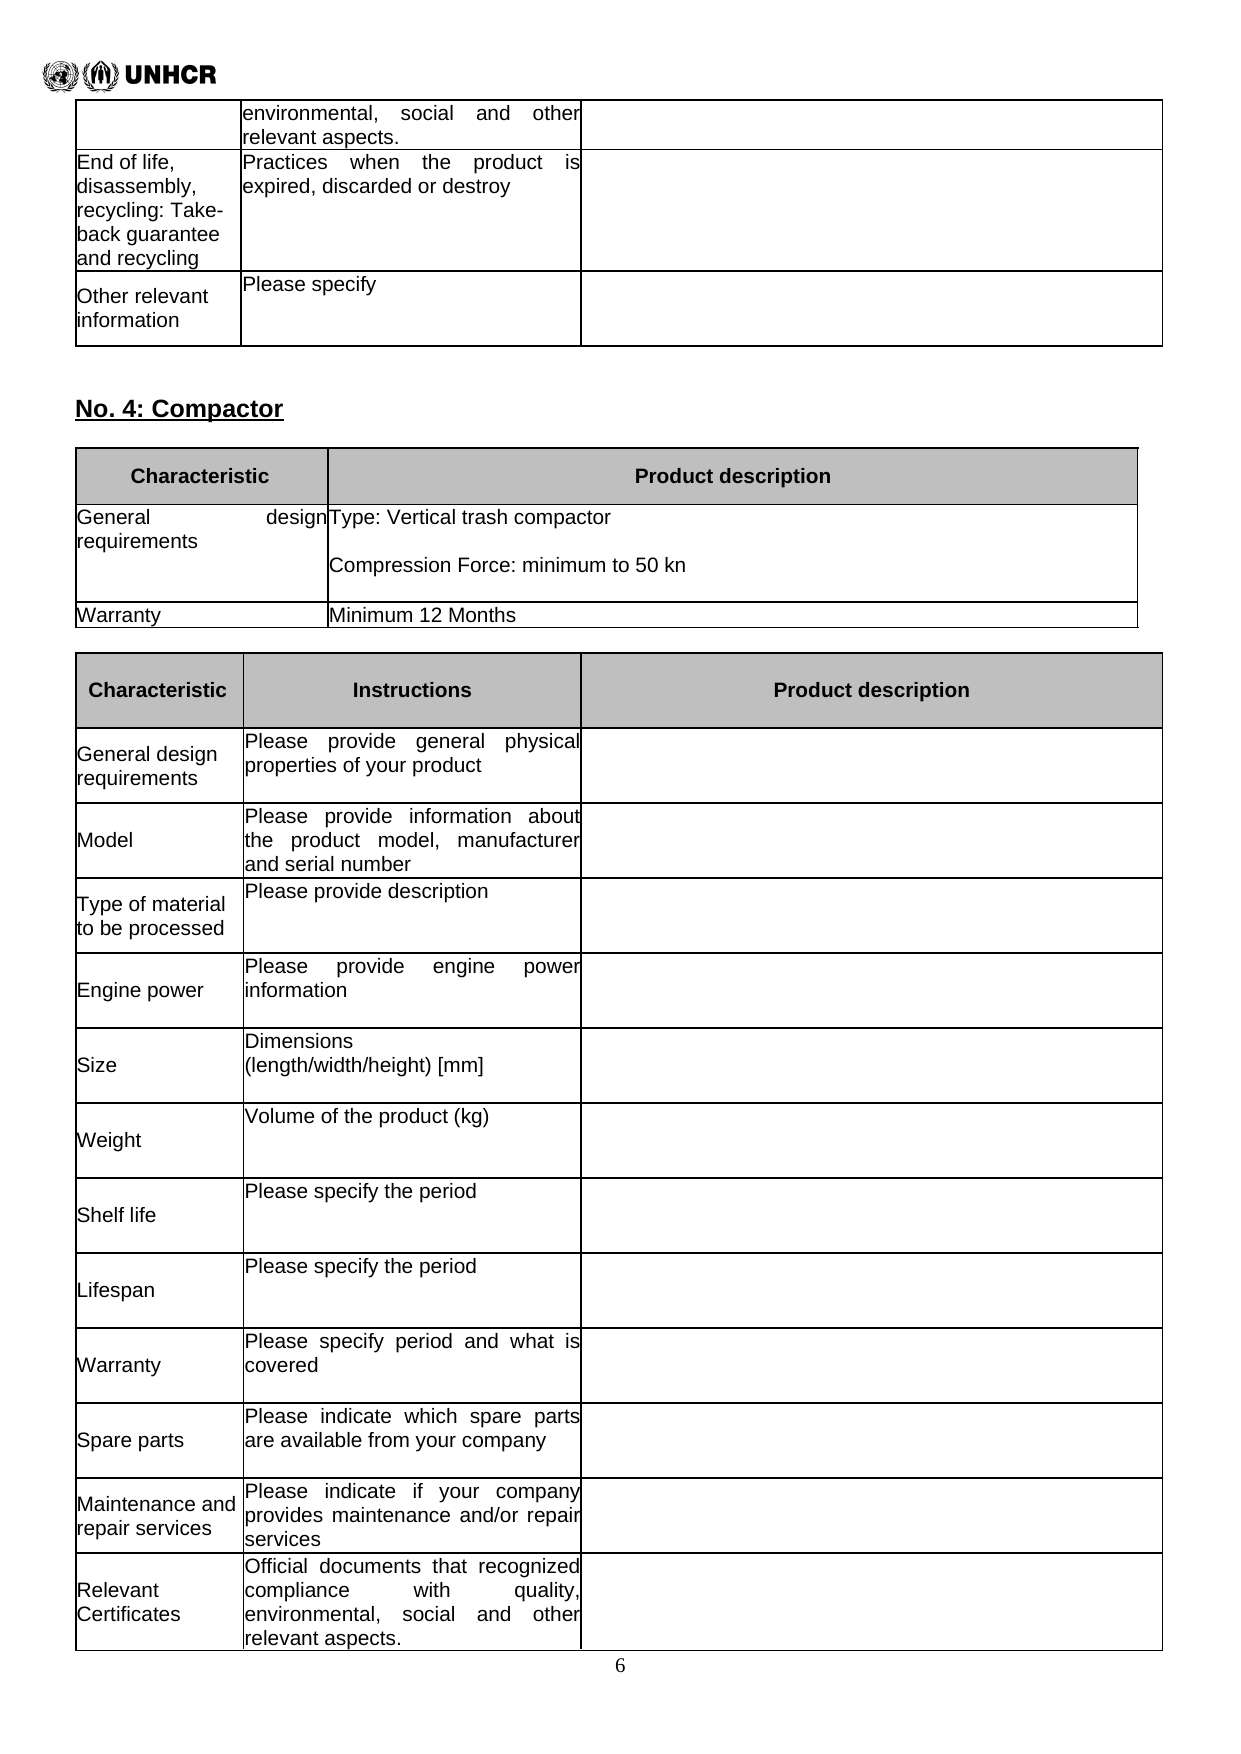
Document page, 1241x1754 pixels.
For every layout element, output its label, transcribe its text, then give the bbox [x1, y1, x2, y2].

text No. 4: Compactor [75, 394, 1165, 423]
table_cell Warranty [77, 603, 327, 627]
table_header Product description [329, 449, 1137, 504]
table_header Characteristic [77, 654, 243, 727]
table_cell General design requirements [77, 729, 243, 802]
table_cell Please specify the period [244, 1179, 580, 1252]
table_cell Practices when the product is expired, discarded or destroy [242, 150, 580, 270]
table_cell Type of material to be processed [77, 879, 243, 952]
table_cell [582, 150, 1162, 270]
table_cell Please indicate if your company provides maintenance and/or repair services [244, 1479, 580, 1552]
table_cell Official documents that recognized compliance with quality, environmental, social and other relevant aspects. [244, 1554, 580, 1649]
table_cell Please specify [242, 272, 580, 345]
table_cell [582, 879, 1162, 952]
table_cell [582, 1554, 1162, 1649]
table_cell Size [77, 1029, 243, 1102]
table_cell Please specify period and what is covered [244, 1329, 580, 1402]
table_cell Model [77, 804, 243, 877]
table_cell General design requirements [77, 505, 327, 601]
table_cell Engine power [77, 954, 243, 1027]
table_header Instructions [244, 654, 580, 727]
table_cell Minimum 12 Months [329, 603, 1137, 627]
table_cell Please provide description [244, 879, 580, 952]
table_cell Please specify the period [244, 1254, 580, 1327]
table_cell Please indicate which spare parts are available from your company [244, 1404, 580, 1477]
table_cell [582, 1104, 1162, 1177]
table_cell Type: Vertical trash compactor Compression Force: minimum to 50 kn [329, 505, 1137, 601]
table_cell Spare parts [77, 1404, 243, 1477]
table_cell [582, 729, 1162, 802]
table_cell [582, 1329, 1162, 1402]
table_cell Volume of the product (kg) [244, 1104, 580, 1177]
picture [41, 59, 220, 98]
table_cell [582, 1254, 1162, 1327]
table_cell [582, 1404, 1162, 1477]
table_cell [582, 101, 1162, 148]
table_cell Weight [77, 1104, 243, 1177]
table_cell Relevant Certificates [77, 1554, 243, 1649]
table_cell [582, 1029, 1162, 1102]
table_header Characteristic [77, 449, 327, 504]
table_cell [582, 954, 1162, 1027]
table_cell Warranty [77, 1329, 243, 1402]
table_cell Please provide information about the product model, manufacturer and serial number [244, 804, 580, 877]
table_cell Dimensions (length/width/height) [mm] [244, 1029, 580, 1102]
table_cell Maintenance and repair services [77, 1479, 243, 1552]
table_cell Please provide general physical properties of your product [244, 729, 580, 802]
table_cell [582, 804, 1162, 877]
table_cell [242, 101, 580, 148]
table_header Product description [582, 654, 1162, 727]
table_cell [582, 1479, 1162, 1552]
table_cell Other relevant information [77, 272, 240, 345]
table_cell End of life, disassembly, recycling: Take-back guarantee and recycling [77, 150, 240, 270]
table_cell Please provide engine power information [244, 954, 580, 1027]
table_cell [582, 272, 1162, 345]
table_cell Shelf life [77, 1179, 243, 1252]
table_cell Lifespan [77, 1254, 243, 1327]
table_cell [77, 101, 240, 148]
table_cell [582, 1179, 1162, 1252]
